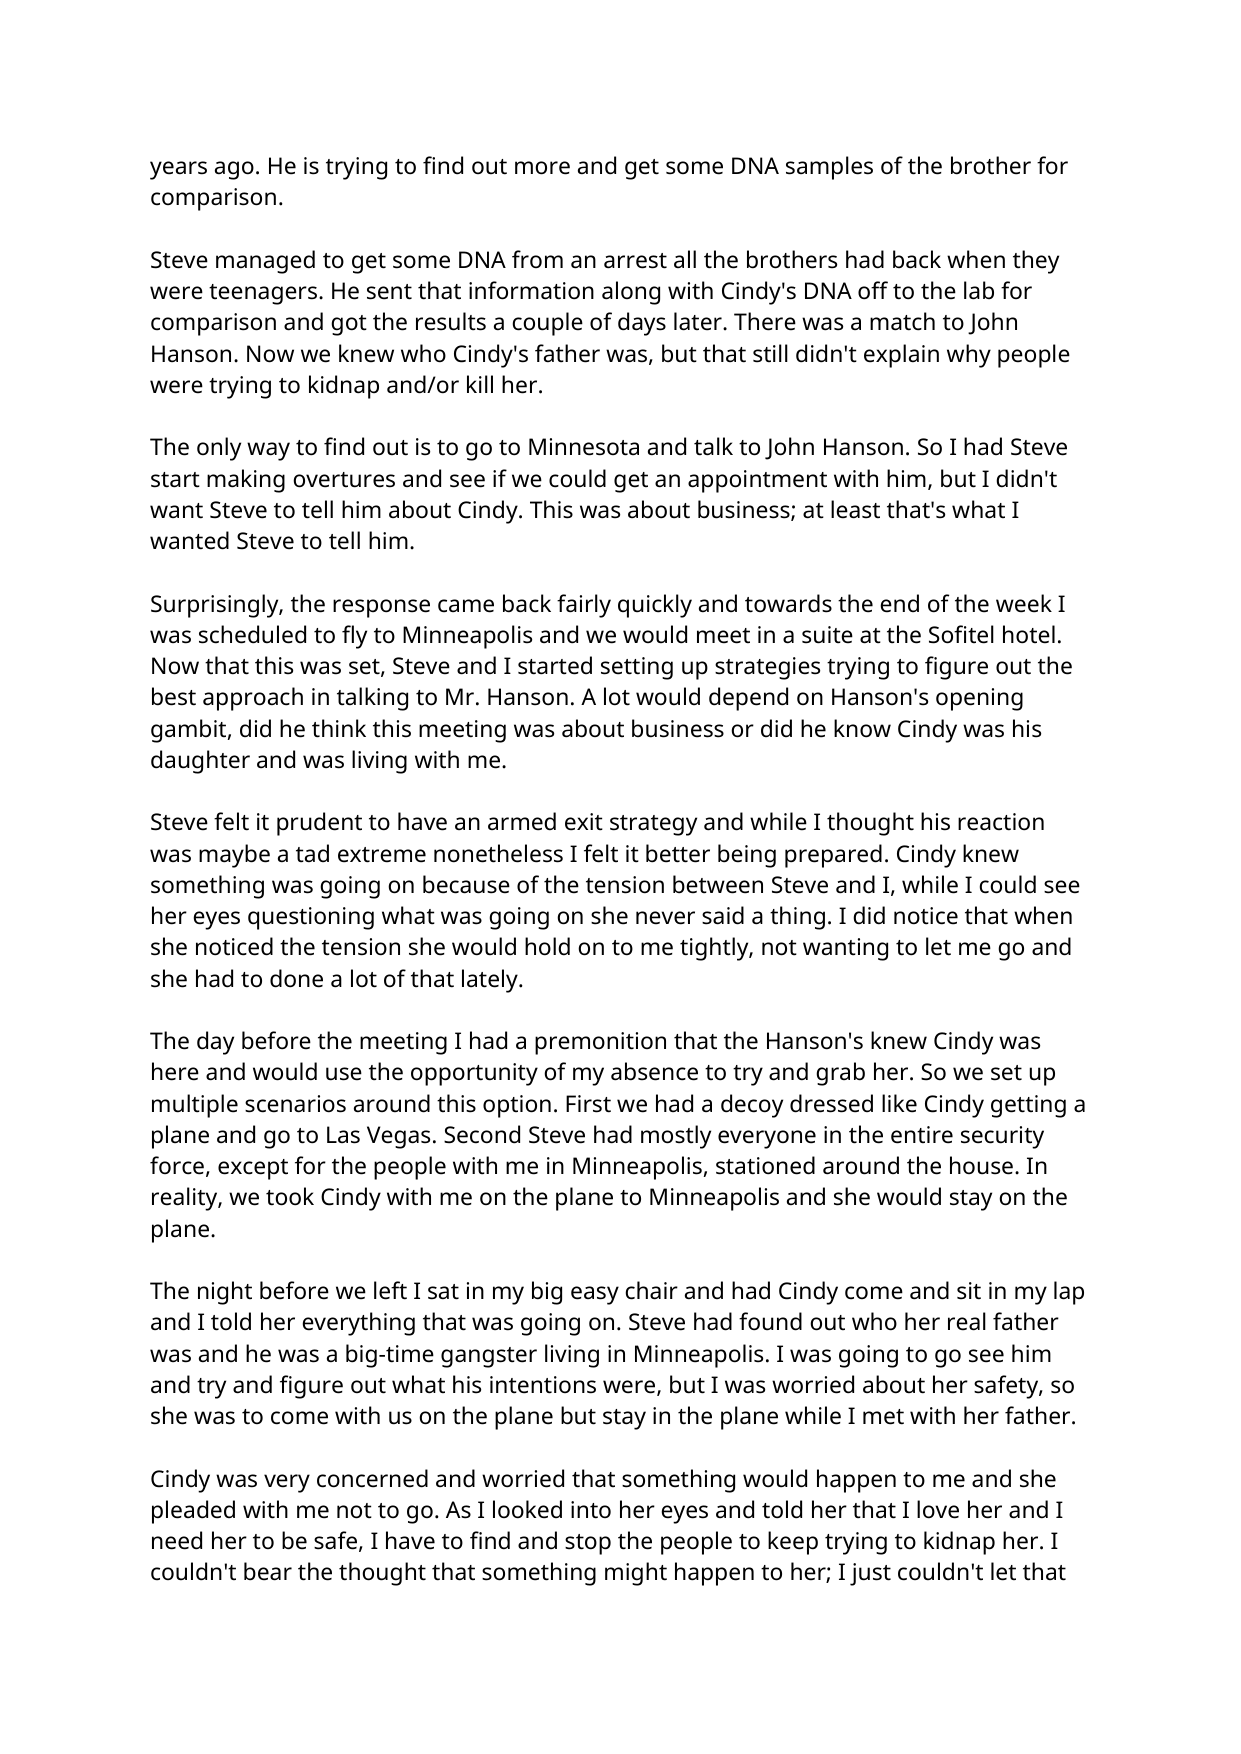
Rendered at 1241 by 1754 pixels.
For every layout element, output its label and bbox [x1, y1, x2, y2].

text [150, 150, 1090, 1587]
